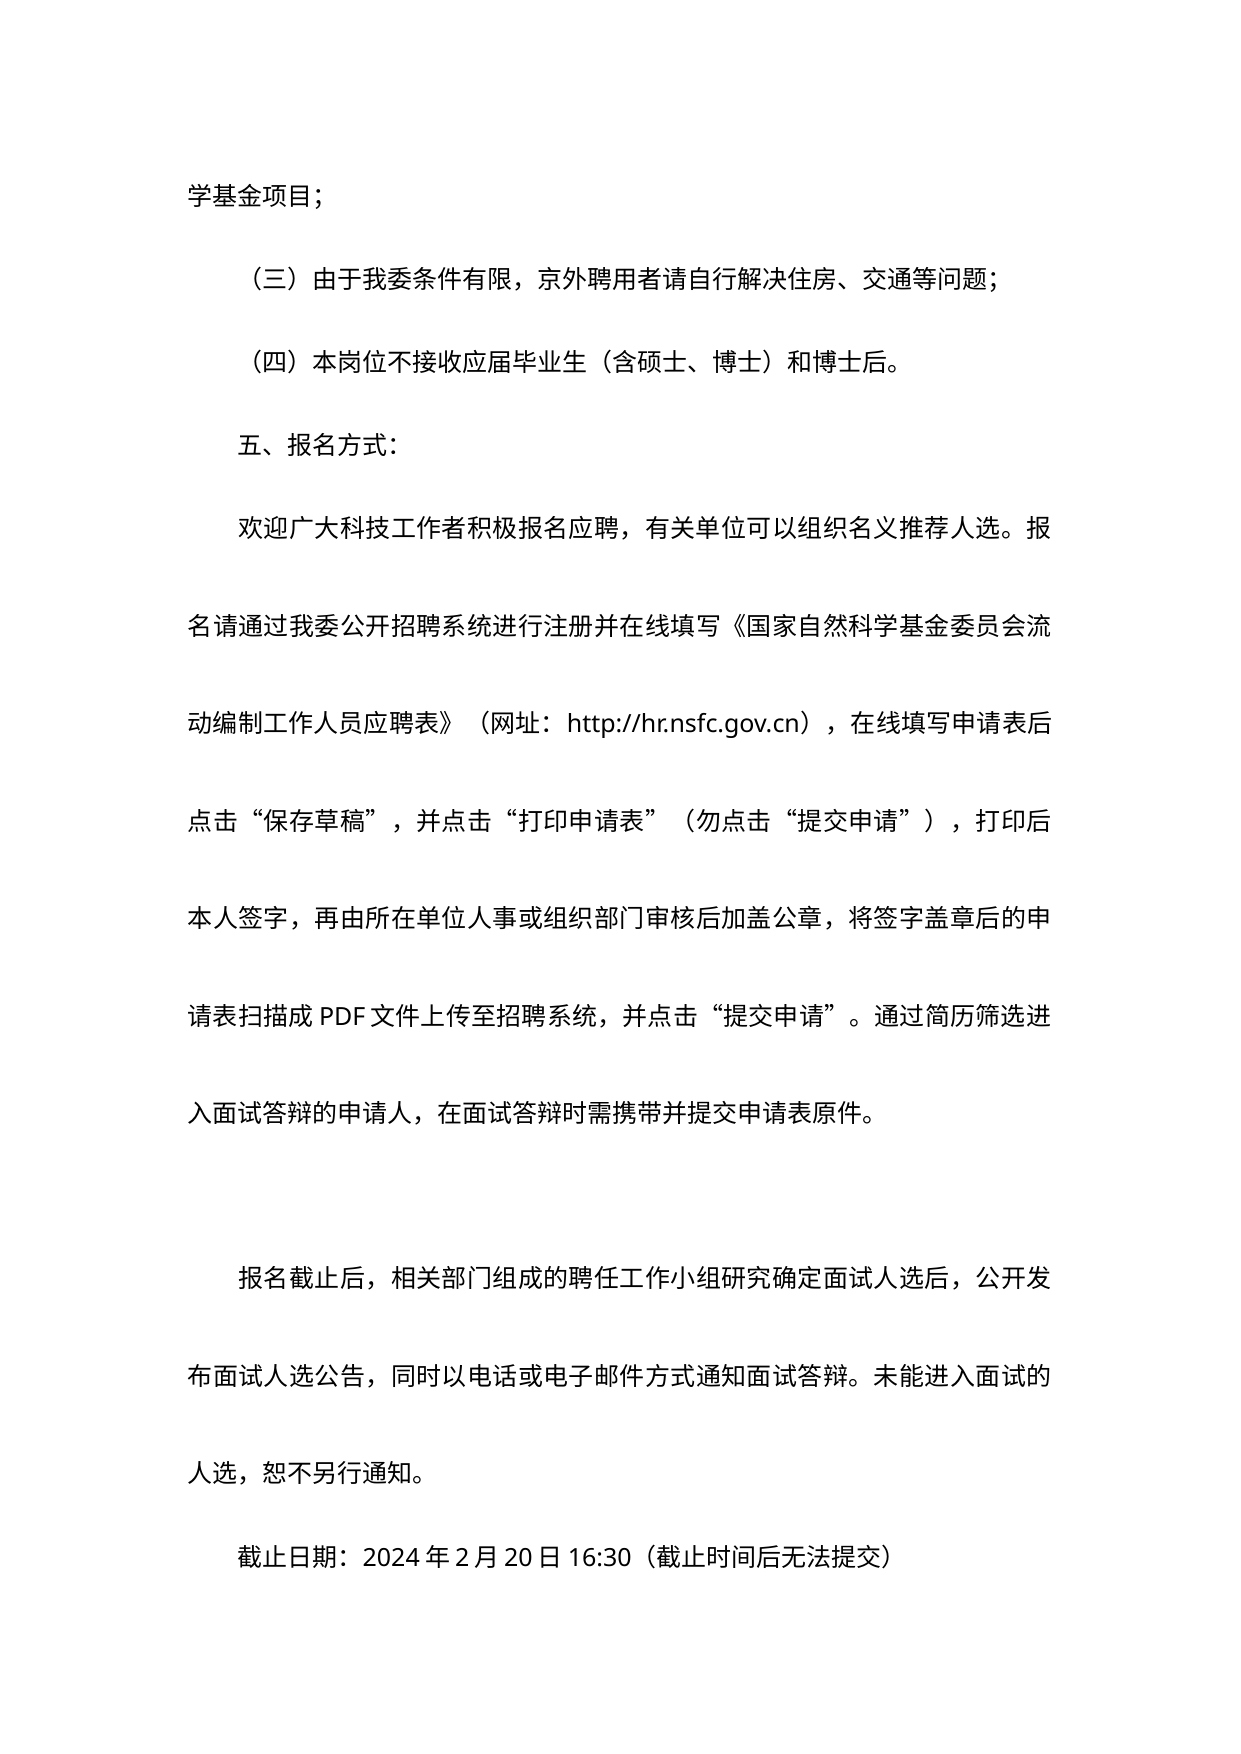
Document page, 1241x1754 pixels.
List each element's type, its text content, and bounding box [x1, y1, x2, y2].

text 五、报名方式： [187, 411, 1053, 476]
text 报名截止后，相关部门组成的聘任工作小组研究确定面试人选后，公开发布面试人选公告，同时以电话或电子邮件方式通知面试答辩。未能进入面试的人选，恕不另行通知。 [187, 1244, 1053, 1504]
text 截止日期：2024年2月20日16:30（截止时间后无法提交） [187, 1523, 1053, 1588]
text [187, 162, 1053, 227]
text （三）由于我委条件有限，京外聘用者请自行解决住房、交通等问题； [187, 245, 1053, 310]
text （四）本岗位不接收应届毕业生（含硕士、博士）和博士后。 [187, 328, 1053, 393]
text 欢迎广大科技工作者积极报名应聘，有关单位可以组织名义推荐人选。报名请通过我委公开招聘系统进行注册并在线填写《国家自然科学基金委员会流动编制工作人员应聘表》（网址：http://hr.nsfc.gov.cn），在线填写申请表后点击“保存草稿”，并点击“打印申请表”（勿点击“提交申请”），打印后本人签字，再由所在单位人事或组织部门审核后加盖公章，将签字盖章后的申请表扫描成PDF文件上传至招聘系统，并点击“提交申请”。通过简历筛选进入面试答辩的申请人，在面试答辩时需携带并提交申请表原件。 [187, 494, 1053, 1144]
